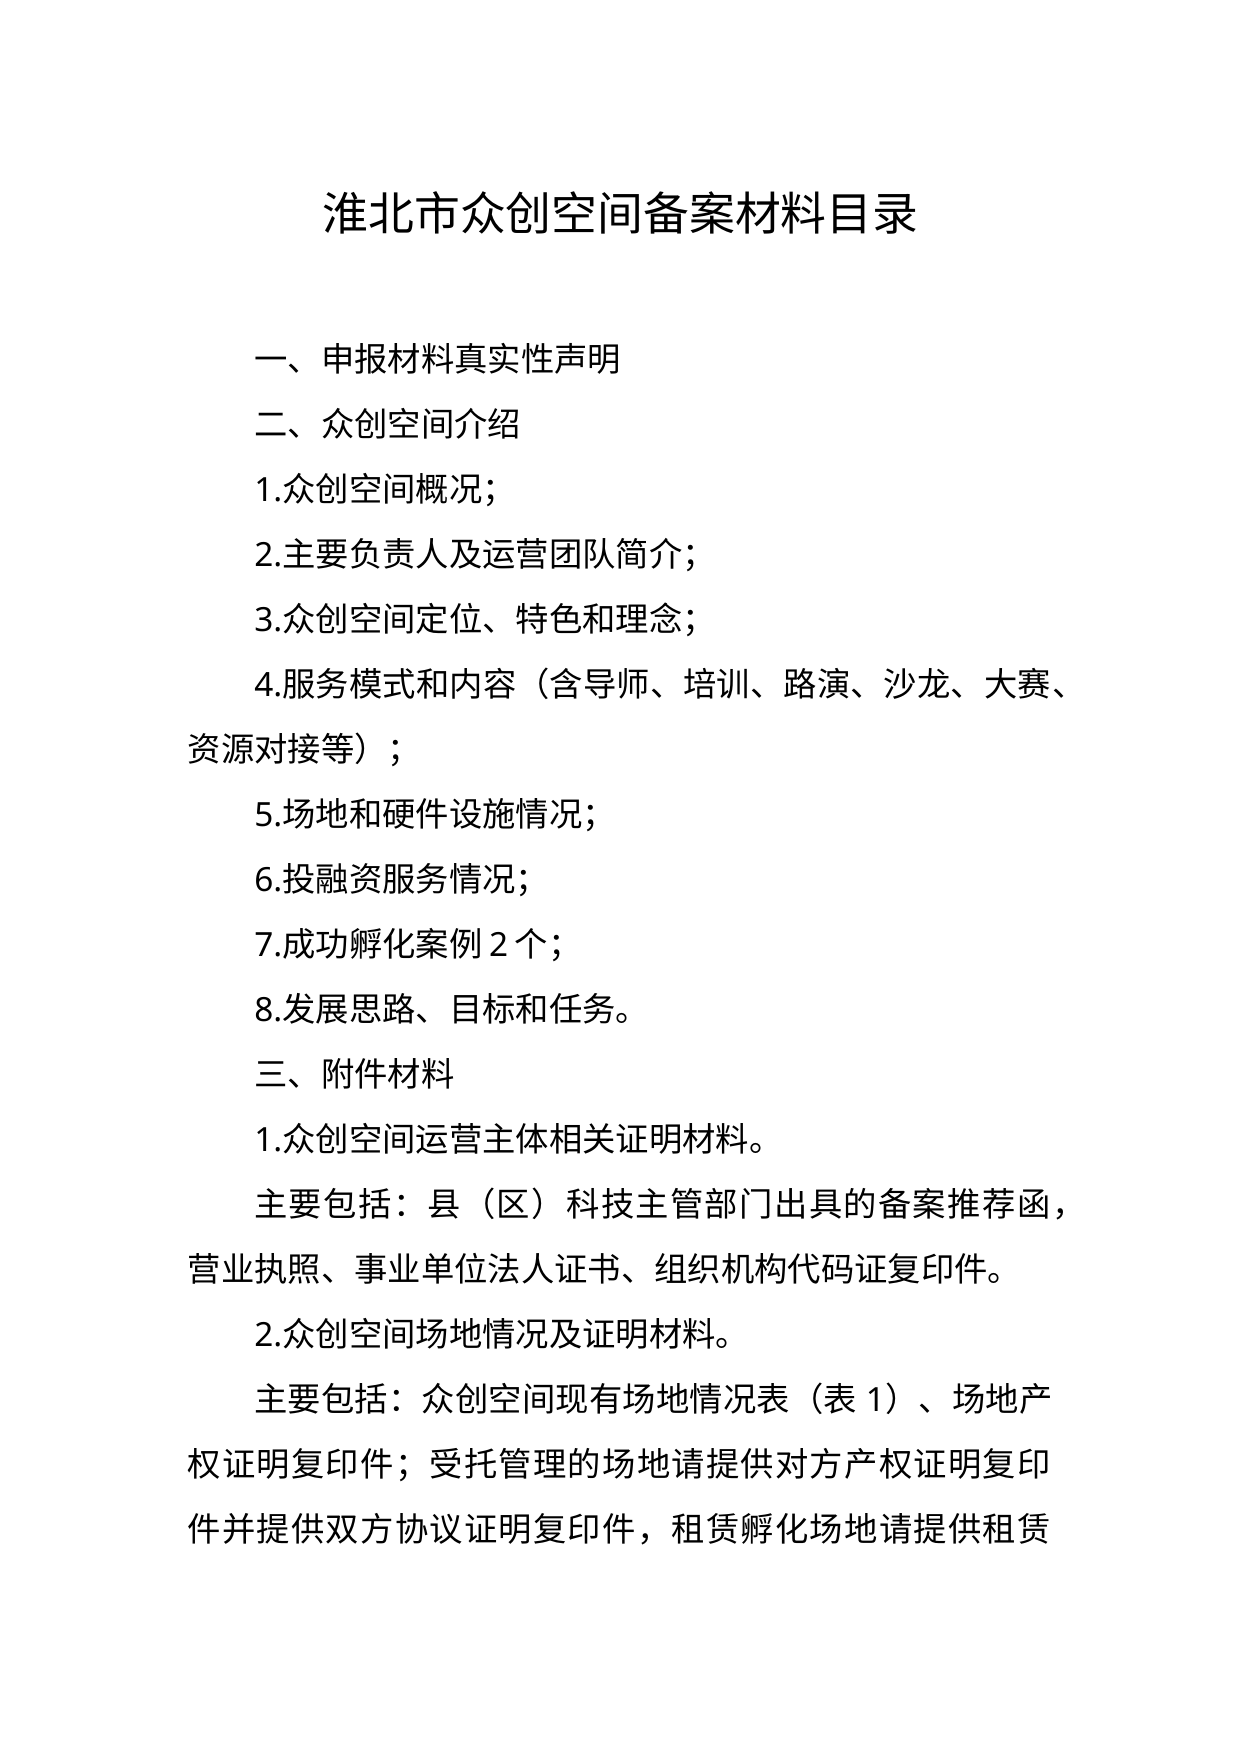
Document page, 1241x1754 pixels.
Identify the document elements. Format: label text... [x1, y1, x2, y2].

text 3.众创空间定位、特色和理念； [187, 584, 1053, 649]
text 5.场地和硬件设施情况； [187, 779, 1053, 844]
text 一、申报材料真实性声明 [187, 324, 1053, 389]
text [187, 1364, 1053, 1559]
text 三、附件材料 [187, 1039, 1053, 1104]
text 8.发展思路、目标和任务。 [187, 974, 1053, 1039]
text 1.众创空间概况； [187, 454, 1053, 519]
text 1.众创空间运营主体相关证明材料。 [187, 1104, 1053, 1169]
text 淮北市众创空间备案材料目录 [187, 162, 1053, 259]
text 4.服务模式和内容（含导师、培训、路演、沙龙、大赛、资源对接等）； [187, 649, 1053, 779]
text 6.投融资服务情况； [187, 844, 1053, 909]
text 二、众创空间介绍 [187, 389, 1053, 454]
text 2.主要负责人及运营团队简介； [187, 519, 1053, 584]
text 主要包括：县（区）科技主管部门出具的备案推荐函，营业执照、事业单位法人证书、组织机构代码证复印件。 [187, 1169, 1053, 1299]
text 7.成功孵化案例2个； [187, 909, 1053, 974]
text 2.众创空间场地情况及证明材料。 [187, 1299, 1053, 1364]
